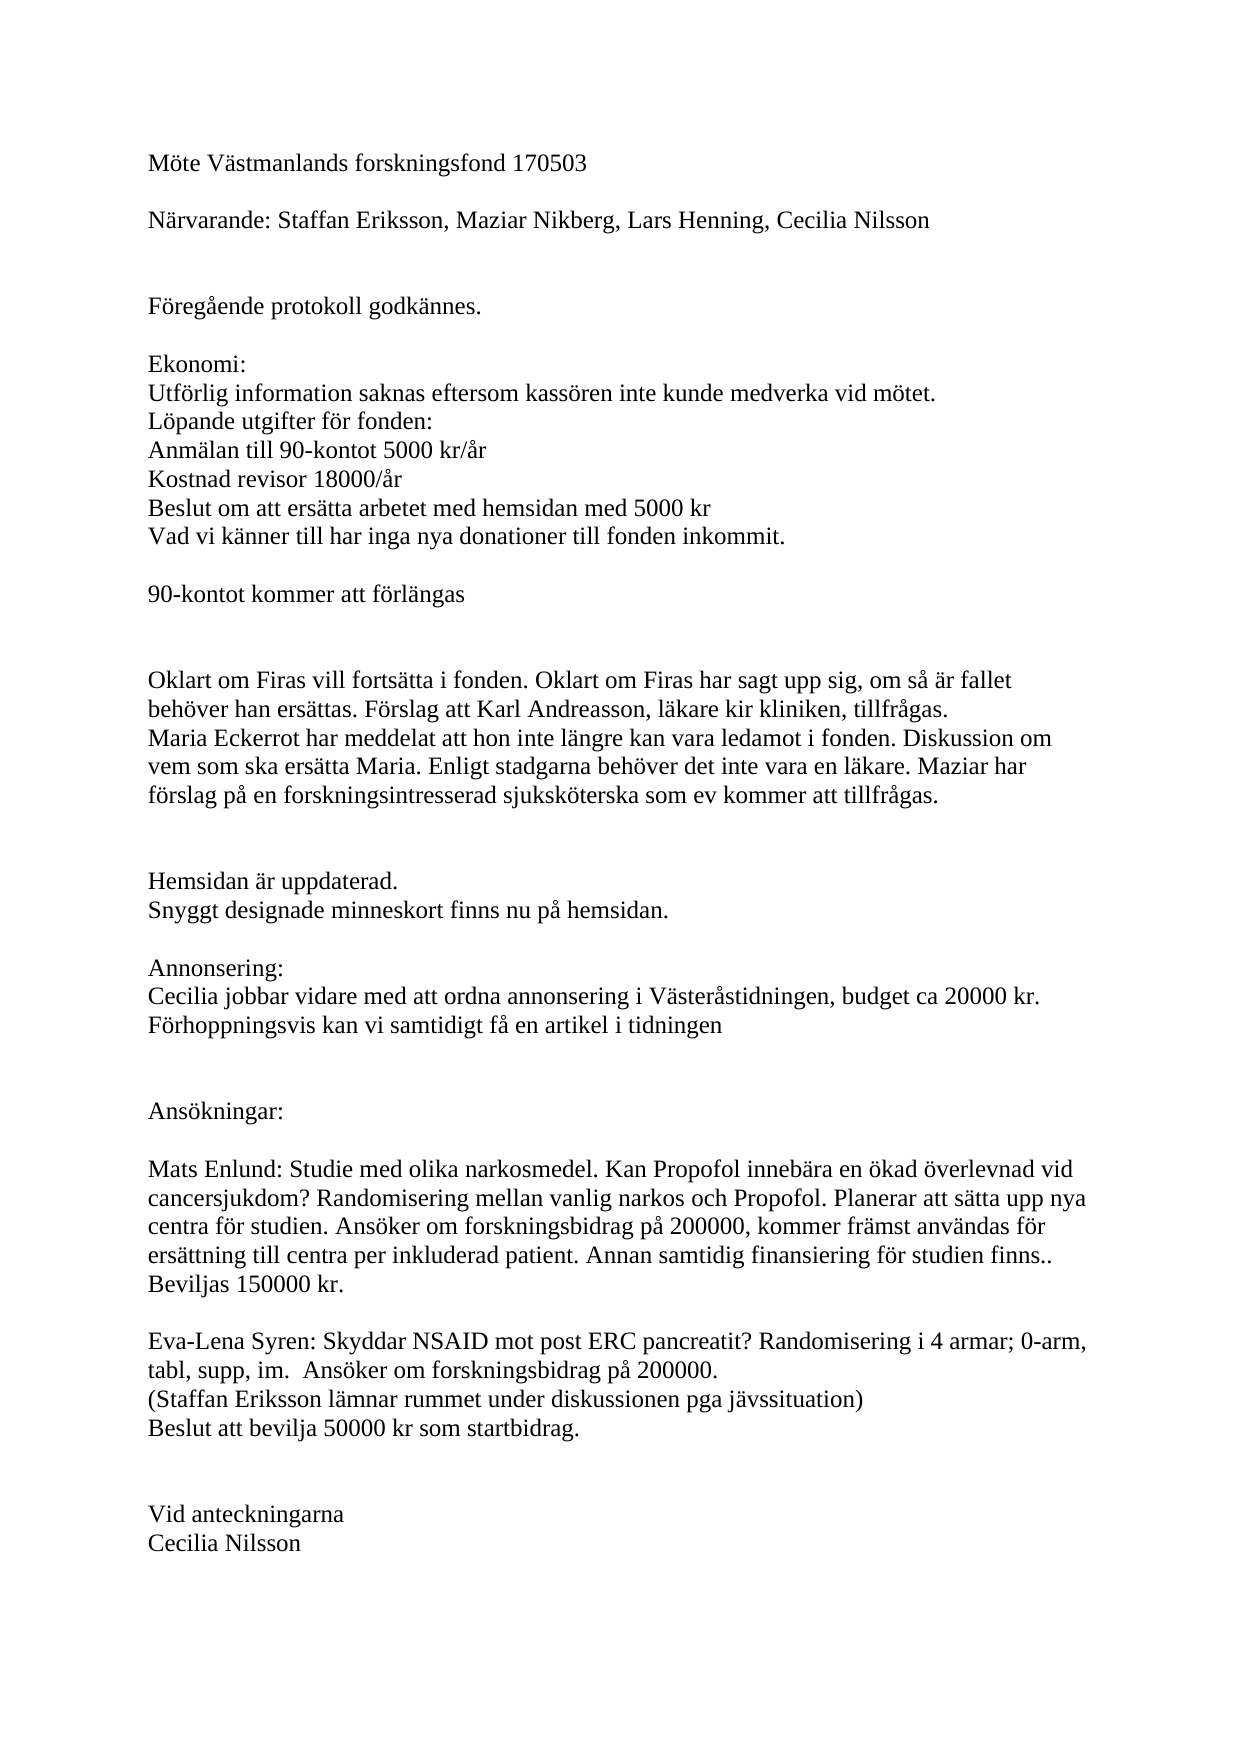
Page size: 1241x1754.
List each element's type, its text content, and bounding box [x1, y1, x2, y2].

text Beslut om att ersätta arbetet med hemsidan med 5000 kr [148, 493, 1093, 521]
text Annonsering: [148, 953, 1093, 981]
text Kostnad revisor 18000/år [148, 464, 1093, 493]
text Löpande utgifter för fonden: [148, 406, 1093, 435]
text Cecilia jobbar vidare med att ordna annonsering i Västeråstidningen, budget ca 20000 kr. Förhoppningsvis kan vi samtidigt få en artikel i tidningen [148, 981, 1093, 1039]
text Oklart om Firas vill fortsätta i fonden. Oklart om Firas har sagt upp sig, om så är fallet behöver han ersättas. Förslag att Karl Andreasson, läkare kir kliniken, tillfrågas. [148, 665, 1093, 723]
text Föregående protokoll godkännes. [148, 291, 1093, 320]
text Ekonomi: [148, 349, 1093, 378]
text Beslut att bevilja 50000 kr som startbidrag. [148, 1413, 1093, 1441]
text Möte Västmanlands forskningsfond 170503 [148, 148, 1093, 176]
text Ansökningar: [148, 1096, 1093, 1125]
text Vad vi känner till har inga nya donationer till fonden inkommit. [148, 521, 1093, 550]
text Hemsidan är uppdaterad. [148, 866, 1093, 895]
text Mats Enlund: Studie med olika narkosmedel. Kan Propofol innebära en ökad överlevnad vid cancersjukdom? Randomisering mellan vanlig narkos och Propofol. Planerar att sätta upp nya centra för studien. Ansöker om forskningsbidrag på 200000, kommer främst användas för ersättning till centra per inkluderad patient. Annan samtidig finansiering för studien finns.. [148, 1154, 1093, 1269]
text (Staffan Eriksson lämnar rummet under diskussionen pga jävssituation) [148, 1384, 1093, 1413]
text Utförlig information saknas eftersom kassören inte kunde medverka vid mötet. [148, 378, 1093, 406]
text Närvarande: Staffan Eriksson, Maziar Nikberg, Lars Henning, Cecilia Nilsson [148, 205, 1093, 234]
text 90-kontot kommer att förlängas [148, 579, 1093, 608]
text Anmälan till 90-kontot 5000 kr/år [148, 435, 1093, 464]
text Beviljas 150000 kr. [148, 1269, 1093, 1298]
text Maria Eckerrot har meddelat att hon inte längre kan vara ledamot i fonden. Diskussion om vem som ska ersätta Maria. Enligt stadgarna behöver det inte vara en läkare. Maziar har förslag på en forskningsintresserad sjuksköterska som ev kommer att tillfrågas. [148, 723, 1093, 809]
text Vid anteckningarna [148, 1499, 1093, 1528]
text Eva-Lena Syren: Skyddar NSAID mot post ERC pancreatit? Randomisering i 4 armar; 0-arm, tabl, supp, im. Ansöker om forskningsbidrag på 200000. [148, 1326, 1093, 1384]
text Cecilia Nilsson [148, 1528, 1093, 1556]
text Snyggt designade minneskort finns nu på hemsidan. [148, 895, 1093, 924]
